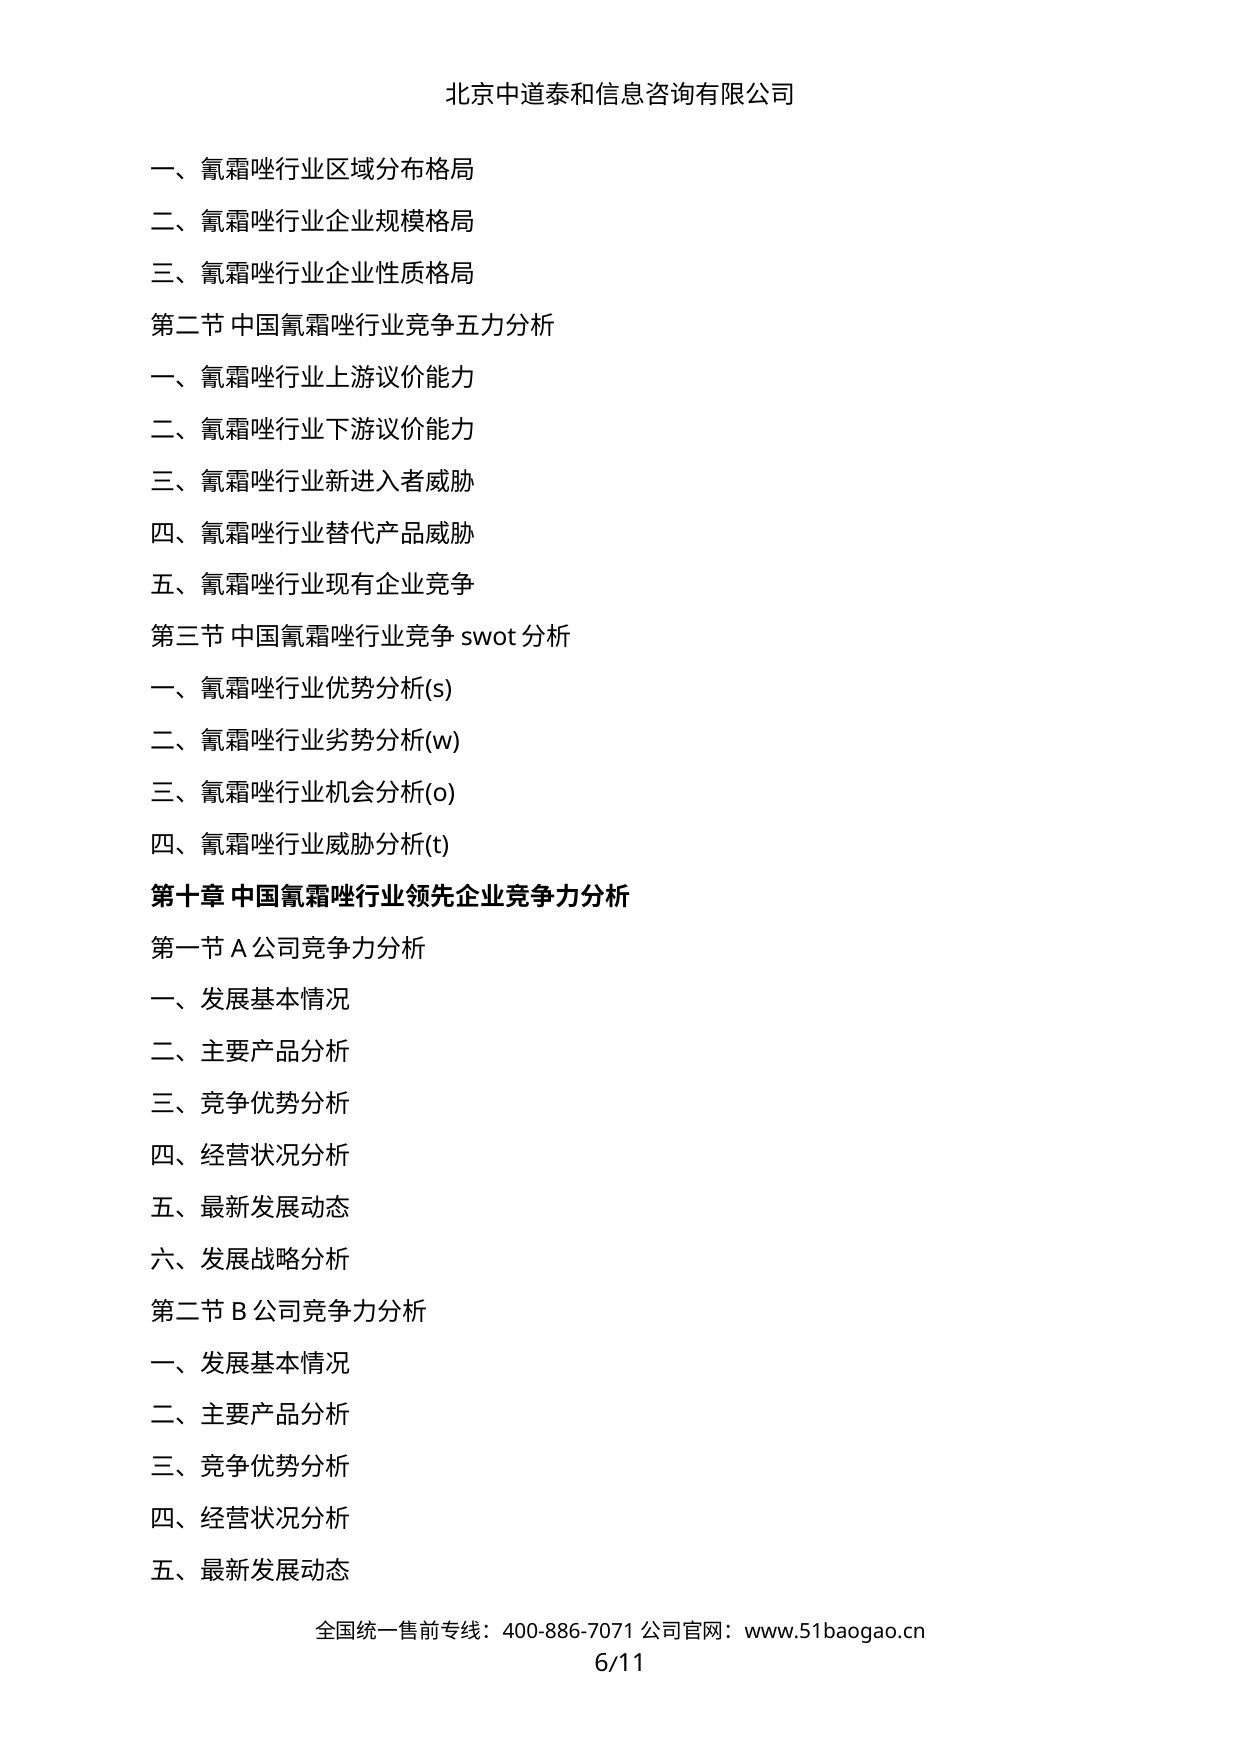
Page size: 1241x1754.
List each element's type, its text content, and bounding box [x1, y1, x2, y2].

text 五、最新发展动态 [150, 1187, 1090, 1224]
text 二、氰霜唑行业下游议价能力 [150, 409, 1090, 446]
text 四、经营状况分析 [150, 1499, 1090, 1535]
text 四、氰霜唑行业威胁分析(t) [150, 824, 1090, 861]
text 二、氰霜唑行业企业规模格局 [150, 202, 1090, 238]
text 第三节 中国氰霜唑行业竞争swot分析 [150, 617, 1090, 653]
text 一、发展基本情况 [150, 1343, 1090, 1379]
text 五、最新发展动态 [150, 1551, 1090, 1587]
text 四、经营状况分析 [150, 1136, 1090, 1172]
text 二、主要产品分析 [150, 1395, 1090, 1431]
text 三、氰霜唑行业新进入者威胁 [150, 461, 1090, 497]
text 三、竞争优势分析 [150, 1447, 1090, 1483]
text 一、氰霜唑行业优势分析(s) [150, 669, 1090, 705]
text 三、竞争优势分析 [150, 1084, 1090, 1120]
text 一、氰霜唑行业区域分布格局 [150, 150, 1090, 186]
text 第二节 B公司竞争力分析 [150, 1291, 1090, 1327]
text 一、氰霜唑行业上游议价能力 [150, 357, 1090, 394]
text 第一节 A公司竞争力分析 [150, 928, 1090, 964]
text 六、发展战略分析 [150, 1239, 1090, 1276]
text 一、发展基本情况 [150, 980, 1090, 1016]
text 二、主要产品分析 [150, 1032, 1090, 1068]
text 第十章 中国氰霜唑行业领先企业竞争力分析 [150, 876, 1090, 912]
text 五、氰霜唑行业现有企业竞争 [150, 565, 1090, 601]
text 二、氰霜唑行业劣势分析(w) [150, 721, 1090, 757]
text 四、氰霜唑行业替代产品威胁 [150, 513, 1090, 549]
text 三、氰霜唑行业机会分析(o) [150, 772, 1090, 809]
text 第二节 中国氰霜唑行业竞争五力分析 [150, 306, 1090, 342]
text 三、氰霜唑行业企业性质格局 [150, 254, 1090, 290]
